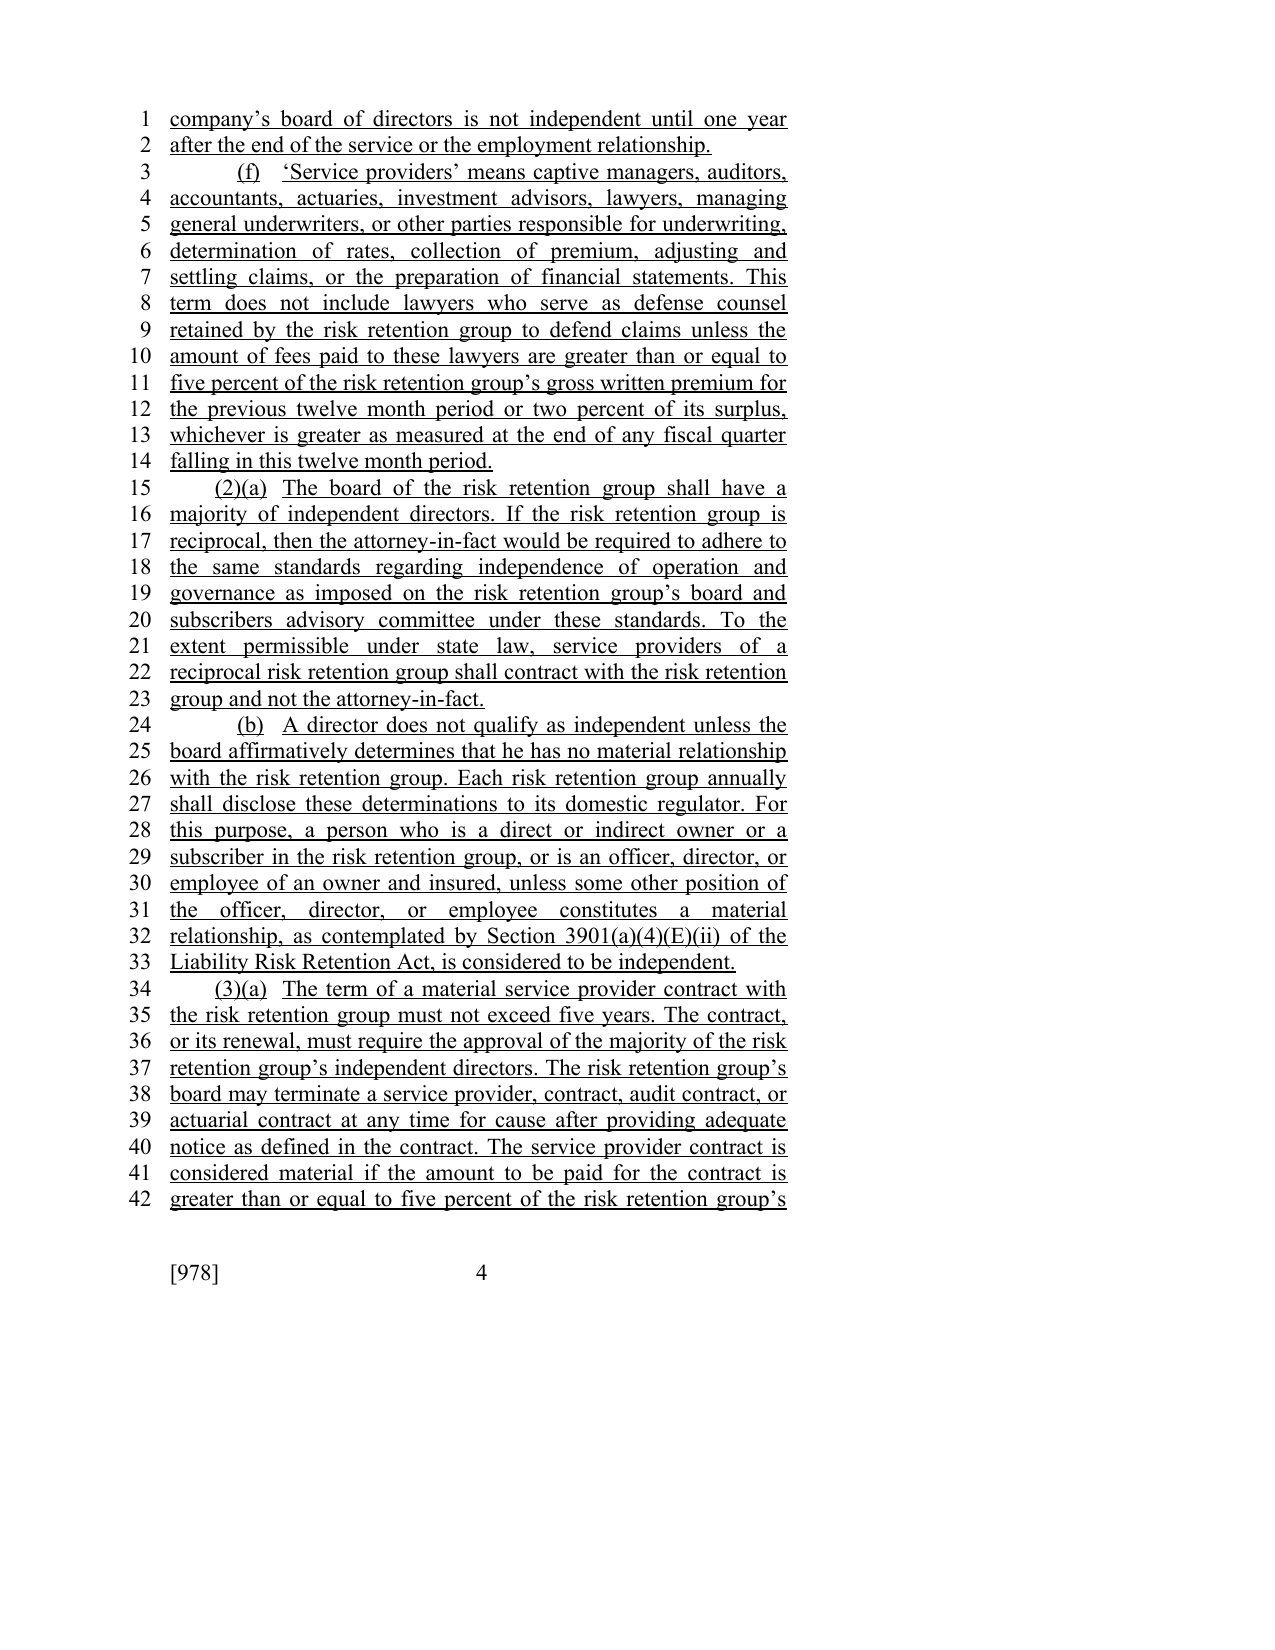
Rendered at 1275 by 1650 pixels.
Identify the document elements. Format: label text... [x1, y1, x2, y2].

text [169, 1183, 787, 1208]
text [169, 129, 787, 158]
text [169, 105, 787, 128]
